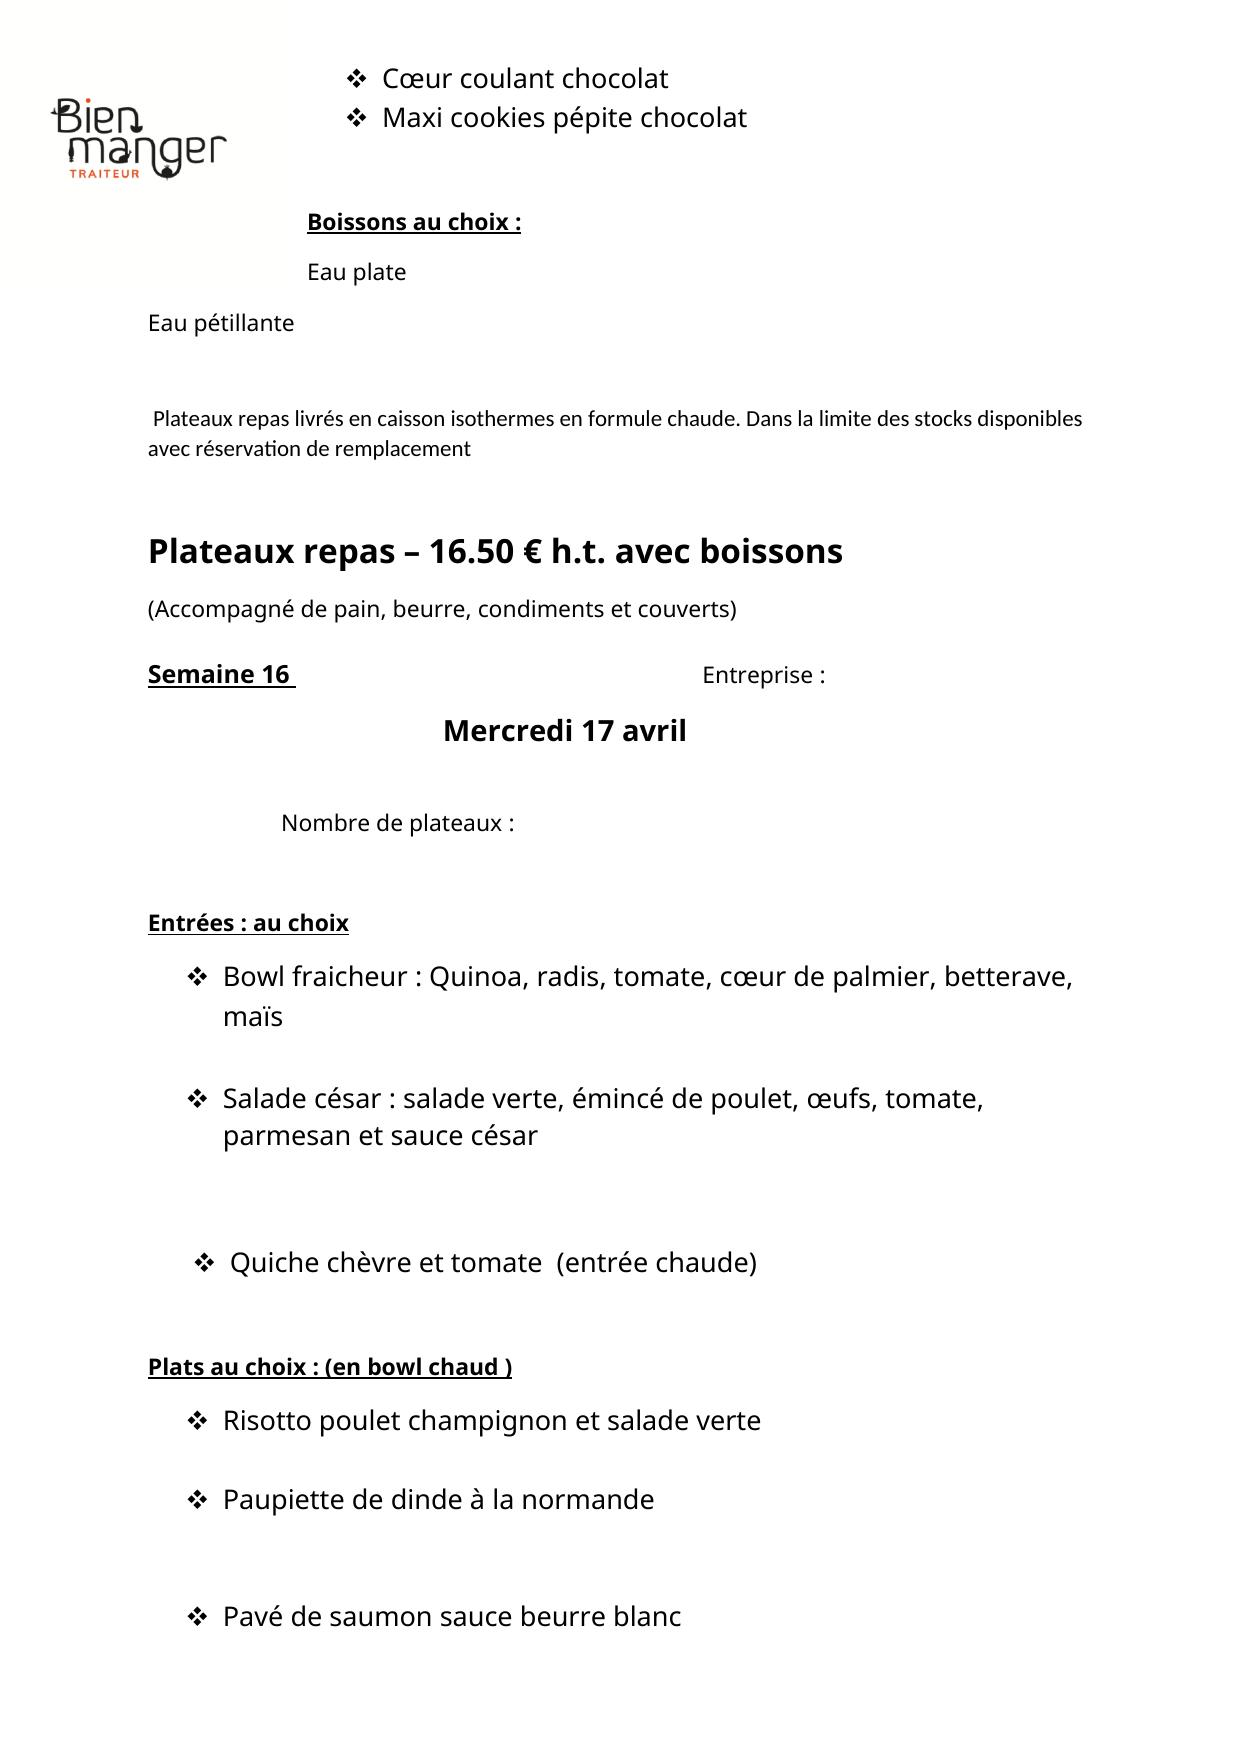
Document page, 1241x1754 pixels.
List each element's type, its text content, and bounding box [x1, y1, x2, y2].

text Eau plate [288, 256, 1092, 287]
text Boissons au choix : [288, 206, 1092, 237]
list Quiche chèvre et tomate (entrée chaude) [192, 1244, 1092, 1281]
list Maxi cookies pépite chocolat [288, 99, 1092, 136]
list Bowl fraicheur : Quinoa, radis, tomate, cœur de palmier, betterave, maïs [185, 958, 1092, 1034]
list Risotto poulet champignon et salade verte [185, 1401, 1092, 1438]
text (Accompagné de pain, beurre, condiments et couverts) [148, 593, 1092, 625]
text Plateaux repas livrés en caisson isothermes en formule chaude. Dans la limite des stocks disponibles avec réservation de remplacement [148, 404, 1092, 462]
text Plateaux repas – 16.50 € h.t. avec boissons [148, 528, 1092, 573]
text Eau pétillante [148, 307, 1092, 338]
text Plats au choix : (en bowl chaud ) [148, 1351, 1092, 1382]
text Mercredi 17 avril [369, 710, 1092, 750]
text Entrées : au choix [148, 907, 1092, 938]
text Nombre de plateaux : [221, 806, 1092, 838]
list Salade césar : salade verte, émincé de poulet, œufs, tomate, parmesan et sauce césar [185, 1080, 1092, 1153]
text Semaine 16 Entreprise : [148, 657, 1092, 691]
list Pavé de saumon sauce beurre blanc [185, 1597, 1092, 1634]
list Paupiette de dinde à la normande [185, 1481, 1092, 1518]
picture [0, 0, 288, 288]
list Cœur coulant chocolat [288, 59, 1092, 96]
